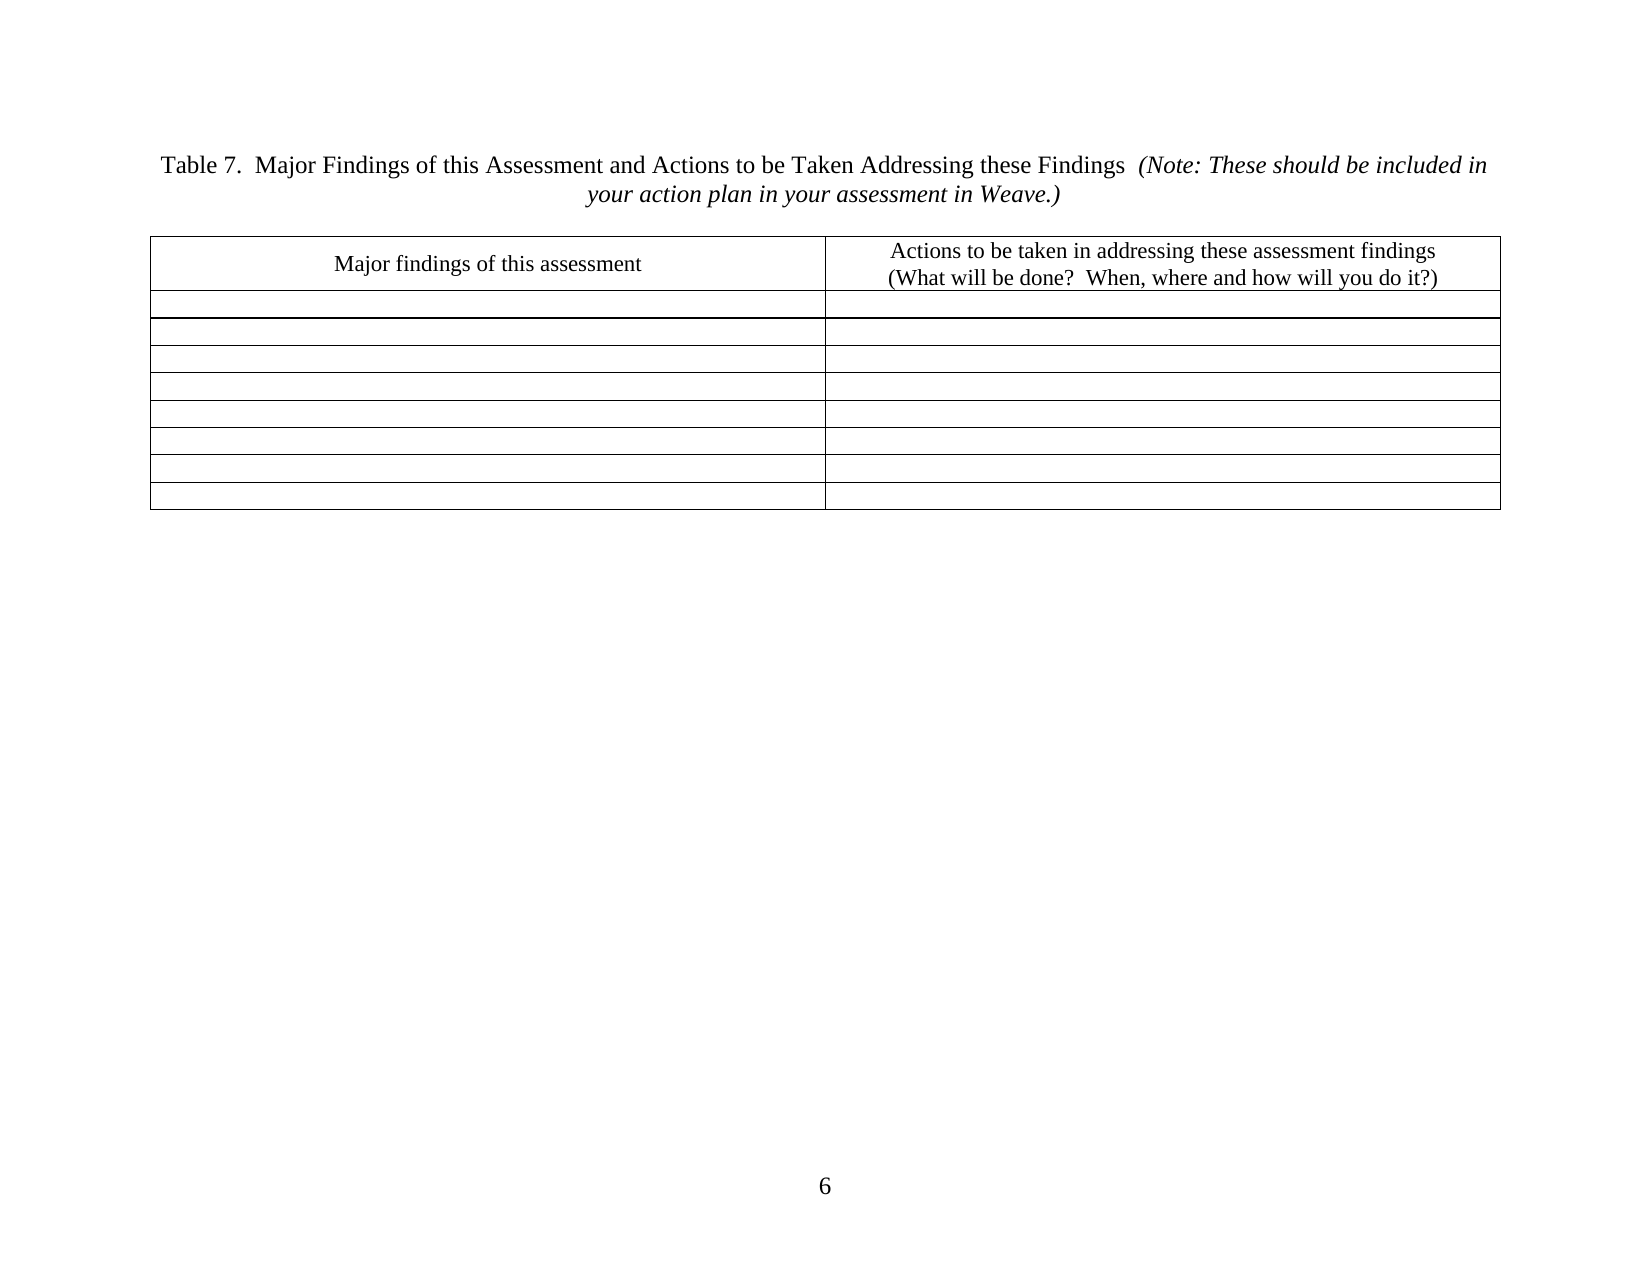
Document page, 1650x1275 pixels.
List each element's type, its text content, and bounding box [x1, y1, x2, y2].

table_cell [151, 483, 825, 509]
table_cell [826, 319, 1500, 345]
table_cell [826, 401, 1500, 427]
table_cell [151, 319, 825, 345]
text Table 7. Major Findings of this Assessment and Actions to be Taken Addressing these Findings (Note: These should be included in your action plan in your assessment in Weave.) [150, 150, 1500, 207]
table_cell [151, 428, 825, 454]
table_cell [826, 291, 1500, 317]
table_cell [826, 346, 1500, 372]
table_cell [151, 346, 825, 372]
table_cell [826, 428, 1500, 454]
table_cell [826, 483, 1500, 509]
table_cell [826, 373, 1500, 399]
table_cell [151, 401, 825, 427]
table_header Actions to be taken in addressing these assessment findings (What will be done? When, where and how will you do it?) [826, 237, 1500, 290]
table_cell [151, 455, 825, 482]
table_cell [826, 455, 1500, 482]
table_header Major findings of this assessment [151, 237, 825, 290]
table_cell [151, 373, 825, 399]
table_cell [151, 291, 825, 317]
